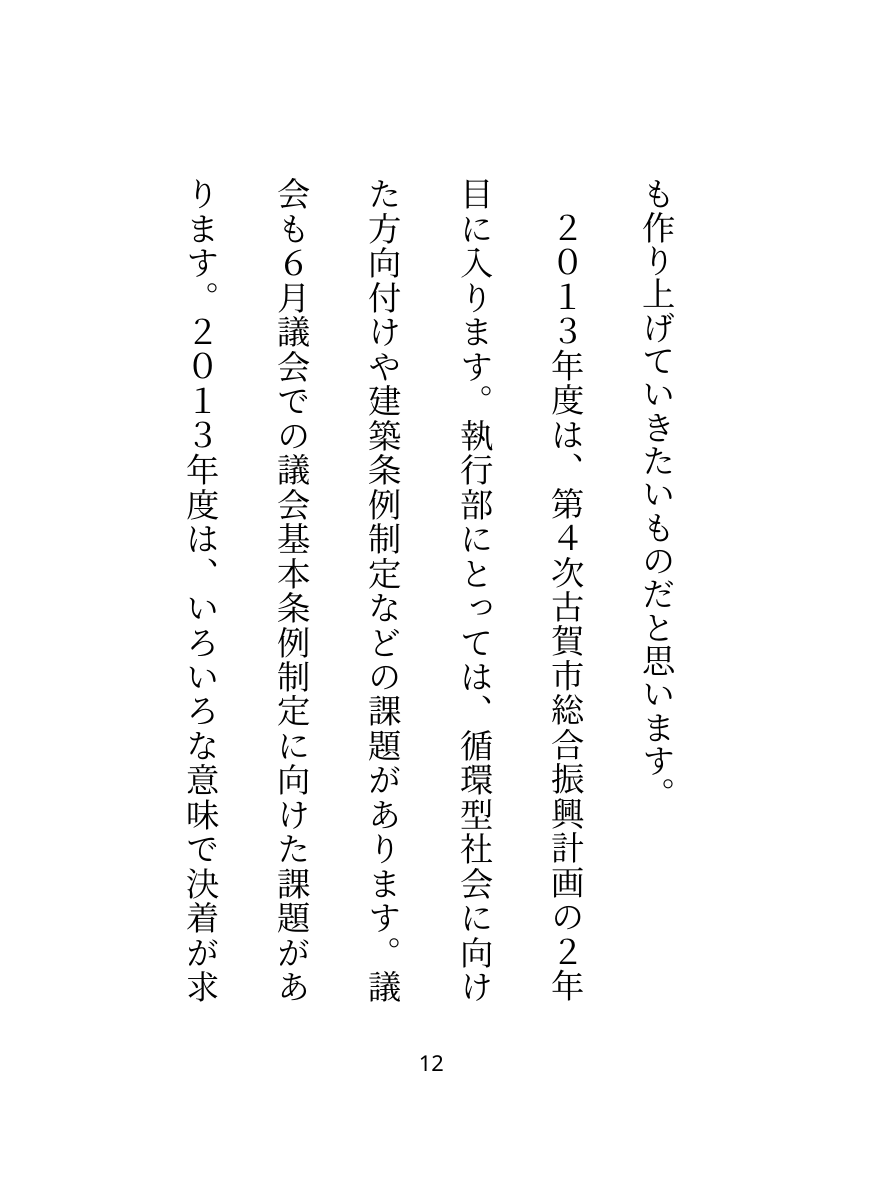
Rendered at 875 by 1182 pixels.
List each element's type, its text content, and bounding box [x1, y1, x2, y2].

text 議員と議員、議員と市長・職員、市長と職員のそれぞれの間で、お互いの意見を述べ合い、認識を深め、より高い次元の意思決定、選択ができる風土をぜひとも作り上げていきたいものだと思います。 [614, 177, 705, 1004]
